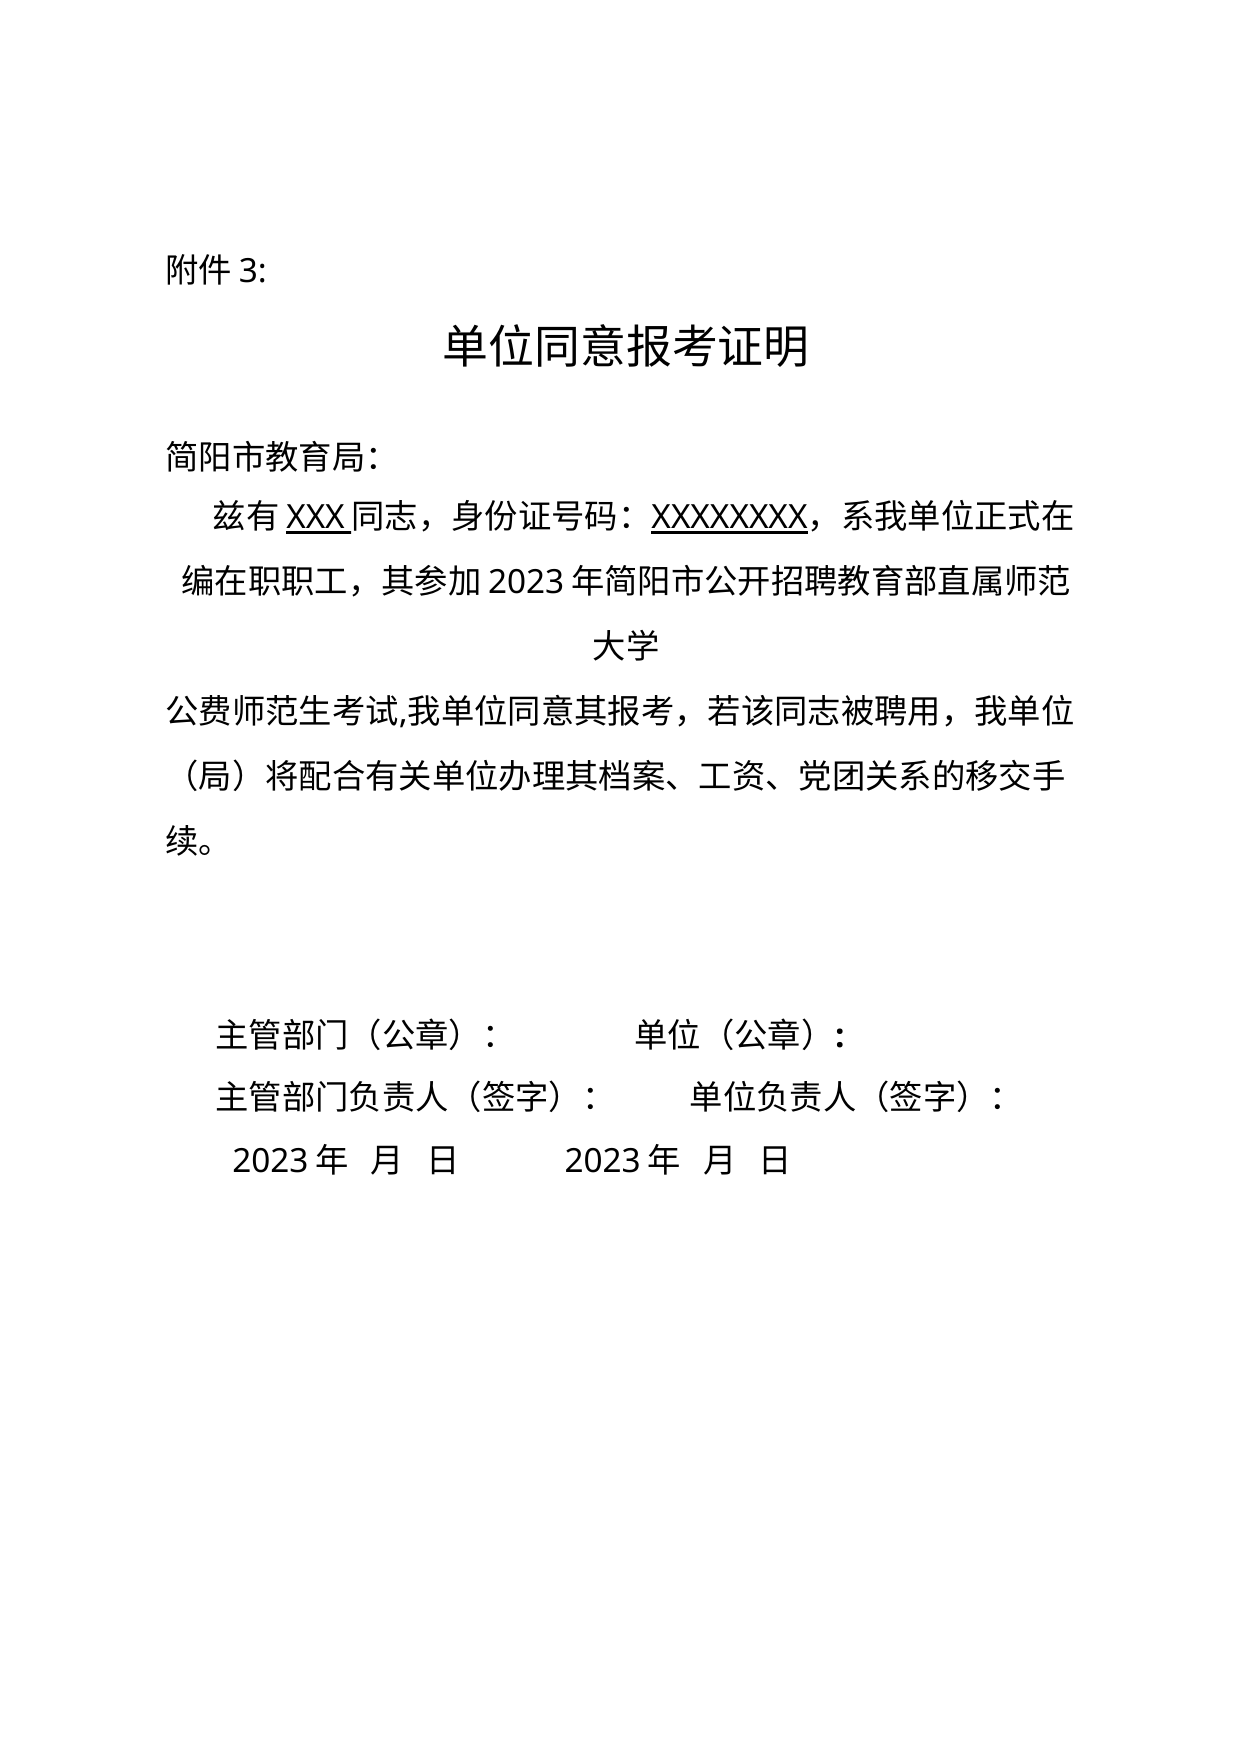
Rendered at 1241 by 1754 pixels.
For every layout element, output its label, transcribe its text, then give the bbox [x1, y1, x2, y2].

text 主管部门负责人（签字）： 单位负责人（签字）： [165, 1059, 1087, 1122]
text 主管部门（公章）： 单位（公章）: [165, 997, 1087, 1059]
text 兹有XXX同志，身份证号码：XXXXXXXX，系我单位正式在编在职职工，其参加2023年简阳市公开招聘教育部直属师范大学 [165, 482, 1087, 677]
text 简阳市教育局： [165, 419, 1087, 482]
text 公费师范生考试,我单位同意其报考，若该同志被聘用，我单位（局）将配合有关单位办理其档案、工资、党团关系的移交手续。 [165, 677, 1087, 872]
text 单位同意报考证明 [165, 295, 1087, 393]
text 附件3: [165, 233, 1087, 295]
text 2023年 月 日 2023年 月 日 [165, 1122, 1087, 1184]
